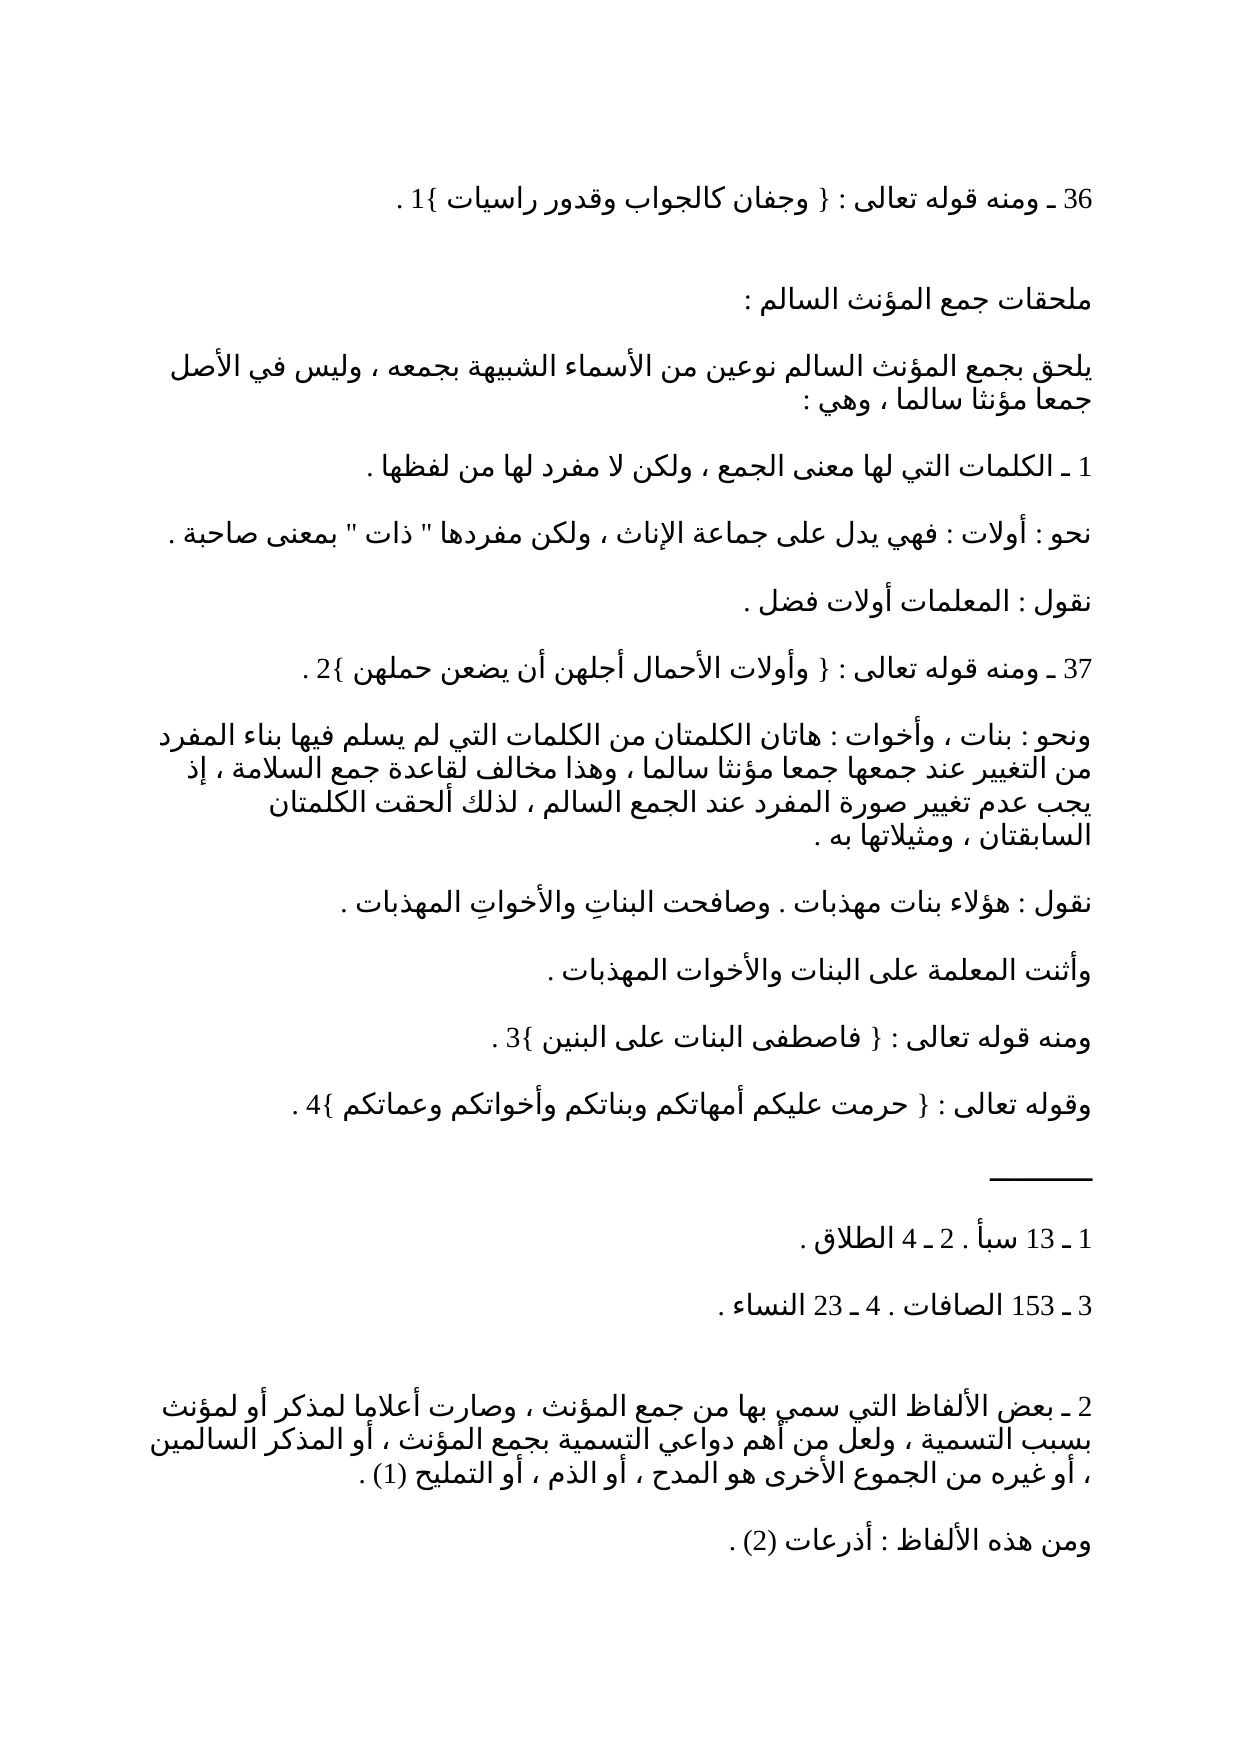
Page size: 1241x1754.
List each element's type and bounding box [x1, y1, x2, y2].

text [148, 148, 1093, 1590]
